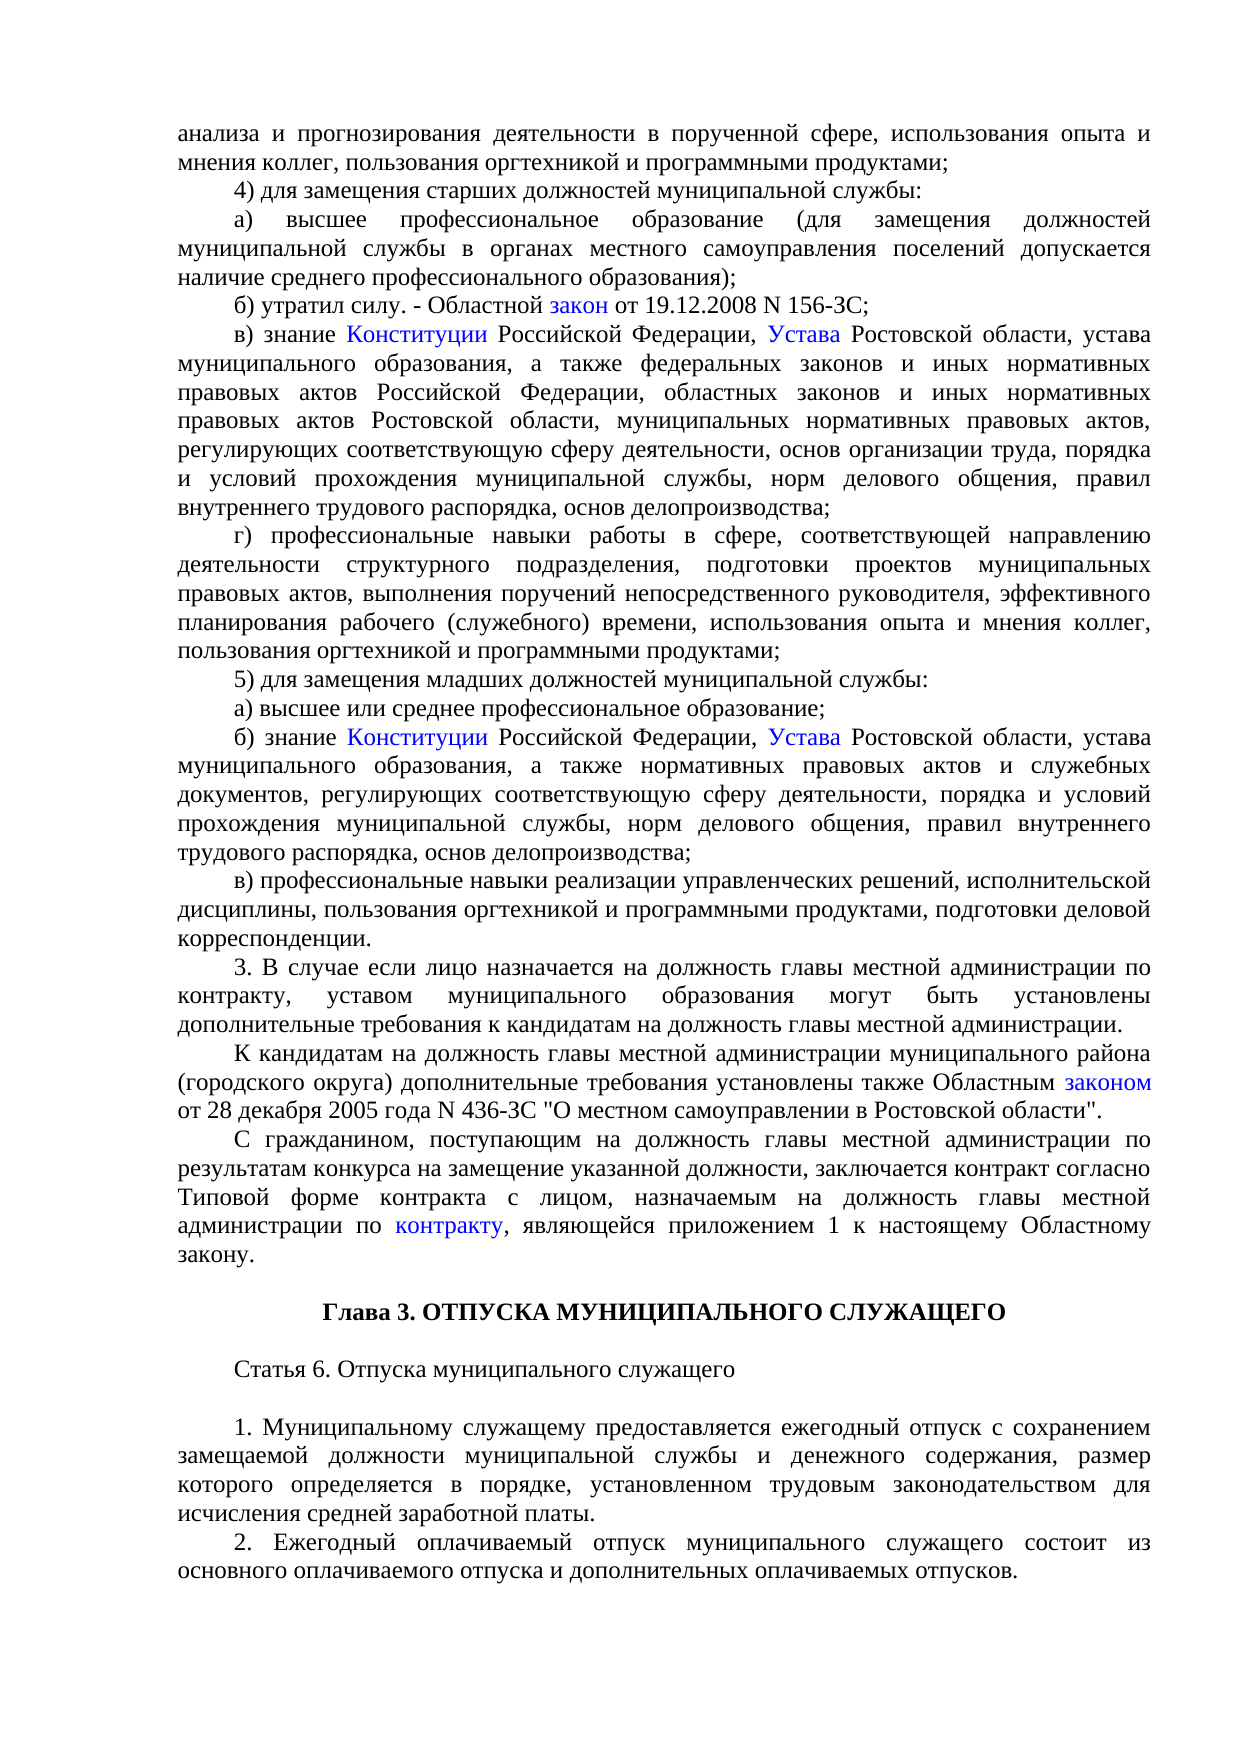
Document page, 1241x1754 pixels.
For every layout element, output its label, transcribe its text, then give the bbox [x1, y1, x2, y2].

text 2. Ежегодный оплачиваемый отпуск муниципального служащего состоит из основного оплачиваемого отпуска и дополнительных оплачиваемых отпусков. [177, 1527, 1152, 1584]
text С гражданином, поступающим на должность главы местной администрации по результатам конкурса на замещение указанной должности, заключается контракт согласно Типовой форме контракта с лицом, назначаемым на должность главы местной администрации по контракту, являющейся приложением 1 к настоящему Областному закону. [177, 1124, 1152, 1268]
text г) профессиональные навыки работы в сфере, соответствующей направлению деятельности структурного подразделения, подготовки проектов муниципальных правовых актов, выполнения поручений непосредственного руководителя, эффективного планирования рабочего (служебного) времени, использования опыта и мнения коллег, пользования оргтехникой и программными продуктами; [177, 521, 1152, 664]
text Статья 6. Отпуска муниципального служащего [177, 1354, 1152, 1383]
text 4) для замещения старших должностей муниципальной службы: [177, 176, 1152, 204]
text 3. В случае если лицо назначается на должность главы местной администрации по контракту, уставом муниципального образования могут быть установлены дополнительные требования к кандидатам на должность главы местной администрации. [177, 952, 1152, 1038]
text К кандидатам на должность главы местной администрации муниципального района (городского округа) дополнительные требования установлены также Областным законом от 28 декабря 2005 года N 436-ЗС "О местном самоуправлении в Ростовской области". [177, 1038, 1152, 1124]
text 5) для замещения младших должностей муниципальной службы: [177, 664, 1152, 693]
title Глава 3. ОТПУСКА МУНИЦИПАЛЬНОГО СЛУЖАЩЕГО [177, 1297, 1152, 1326]
text а) высшее или среднее профессиональное образование; [177, 693, 1152, 722]
text б) знание Конституции Российской Федерации, Устава Ростовской области, устава муниципального образования, а также нормативных правовых актов и служебных документов, регулирующих соответствующую сферу деятельности, порядка и условий прохождения муниципальной службы, норм делового общения, правил внутреннего трудового распорядка, основ делопроизводства; [177, 722, 1152, 866]
text 1. Муниципальному служащему предоставляется ежегодный отпуск с сохранением замещаемой должности муниципальной службы и денежного содержания, размер которого определяется в порядке, установленном трудовым законодательством для исчисления средней заработной платы. [177, 1412, 1152, 1527]
text б) утратил силу. - Областной закон от 19.12.2008 N 156-ЗС; [177, 291, 1152, 319]
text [177, 118, 1152, 176]
text в) профессиональные навыки реализации управленческих решений, исполнительской дисциплины, пользования оргтехникой и программными продуктами, подготовки деловой корреспонденции. [177, 866, 1152, 952]
text а) высшее профессиональное образование (для замещения должностей муниципальной службы в органах местного самоуправления поселений допускается наличие среднего профессионального образования); [177, 204, 1152, 291]
